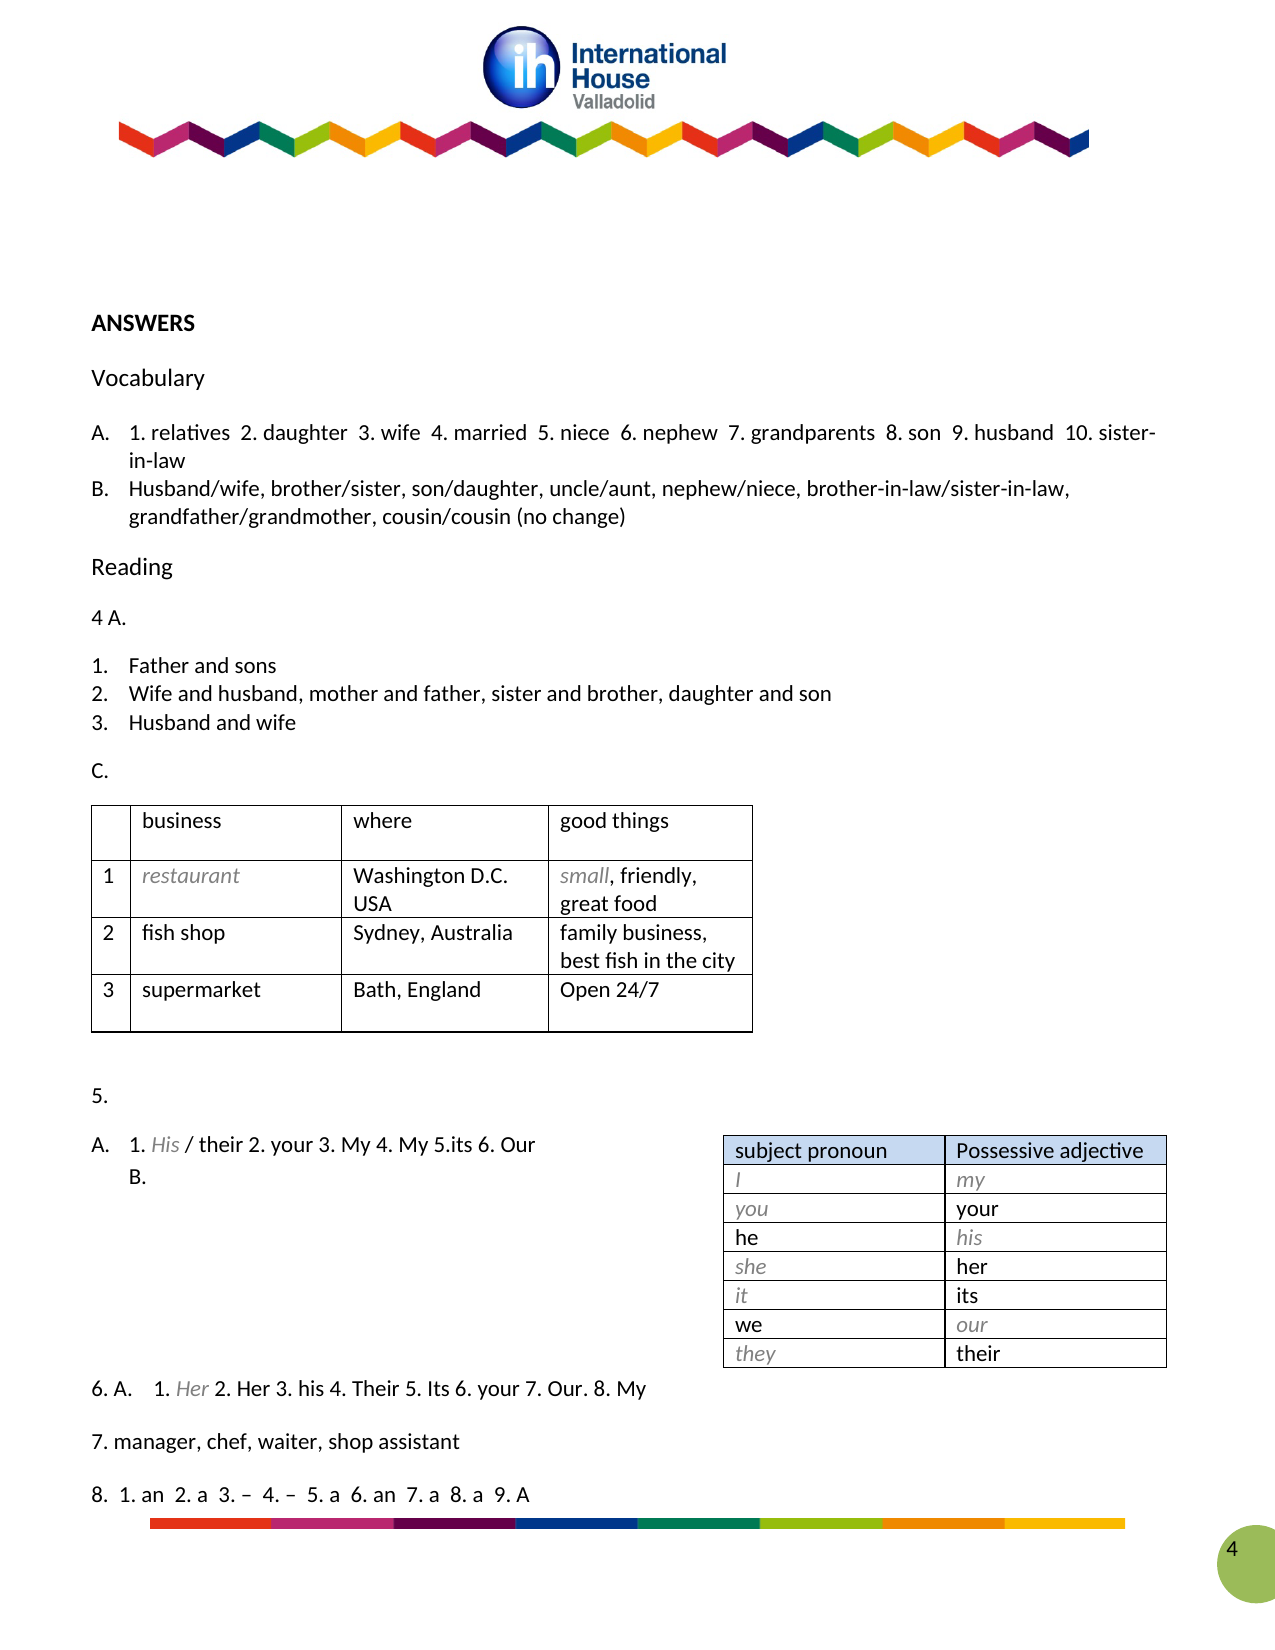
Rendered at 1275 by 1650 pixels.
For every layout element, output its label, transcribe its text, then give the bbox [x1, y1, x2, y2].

table_cell they [724, 1339, 944, 1367]
text 8. 1. an 2. a 3. – 4. – 5. a 6. an 7. a 8. a 9. A [91, 1480, 1181, 1508]
table_cell 3 [92, 975, 130, 1031]
text 4 A. [91, 603, 1181, 631]
list Husband and wife [91, 708, 1181, 736]
table_cell my [946, 1165, 1166, 1193]
table_cell her [946, 1252, 1166, 1280]
table_cell Sydney, Australia [342, 918, 548, 974]
table_cell 2 [92, 918, 130, 974]
table_cell small, friendly, great food [549, 861, 752, 917]
table_cell our [946, 1310, 1166, 1338]
text Reading [91, 551, 1181, 582]
table_cell supermarket [131, 975, 341, 1031]
table_cell their [946, 1339, 1166, 1367]
table_cell it [724, 1281, 944, 1309]
table_cell Bath, England [342, 975, 548, 1031]
text 5. [91, 1081, 1181, 1109]
list 1. His / their 2. your 3. My 4. My 5.its 6. Our B. [91, 1130, 1181, 1190]
table_cell his [946, 1223, 1166, 1251]
text C. [91, 756, 1181, 784]
text 6. A. 1. Her 2. Her 3. his 4. Their 5. Its 6. your 7. Our. 8. My [91, 1374, 1181, 1402]
table_cell fish shop [131, 918, 341, 974]
list Father and sons [91, 652, 1181, 679]
table_cell your [946, 1194, 1166, 1222]
table_header where [342, 806, 548, 860]
table_cell 1 [92, 861, 130, 917]
table_cell you [724, 1194, 944, 1222]
table_cell we [724, 1310, 944, 1338]
table_cell Open 24/7 [549, 975, 752, 1031]
table_header good things [549, 806, 752, 860]
table_cell she [724, 1252, 944, 1280]
table_header business [131, 806, 341, 860]
table_cell he [724, 1223, 944, 1251]
table_cell Washington D.C. USA [342, 861, 548, 917]
list Wife and husband, mother and father, sister and brother, daughter and son [91, 679, 1181, 708]
text Vocabulary [91, 363, 1181, 393]
table_header subject pronoun [724, 1136, 944, 1164]
table_header [92, 806, 130, 860]
table_cell I [724, 1165, 944, 1193]
table_cell restaurant [131, 861, 341, 917]
list Husband/wife, brother/sister, son/daughter, uncle/aunt, nephew/niece, brother-in-law/sister-in-law, grandfather/grandmother, cousin/cousin (no change) [91, 474, 1181, 531]
text ANSWERS [91, 307, 1181, 337]
table_cell family business, best fish in the city [549, 918, 752, 974]
text 7. manager, chef, waiter, shop assistant [91, 1427, 1181, 1455]
table_cell its [946, 1281, 1166, 1309]
list 1. relatives 2. daughter 3. wife 4. married 5. niece 6. nephew 7. grandparents 8. son 9. husband 10. sister-in-law [91, 418, 1181, 474]
table_header Possessive adjective [946, 1136, 1166, 1164]
